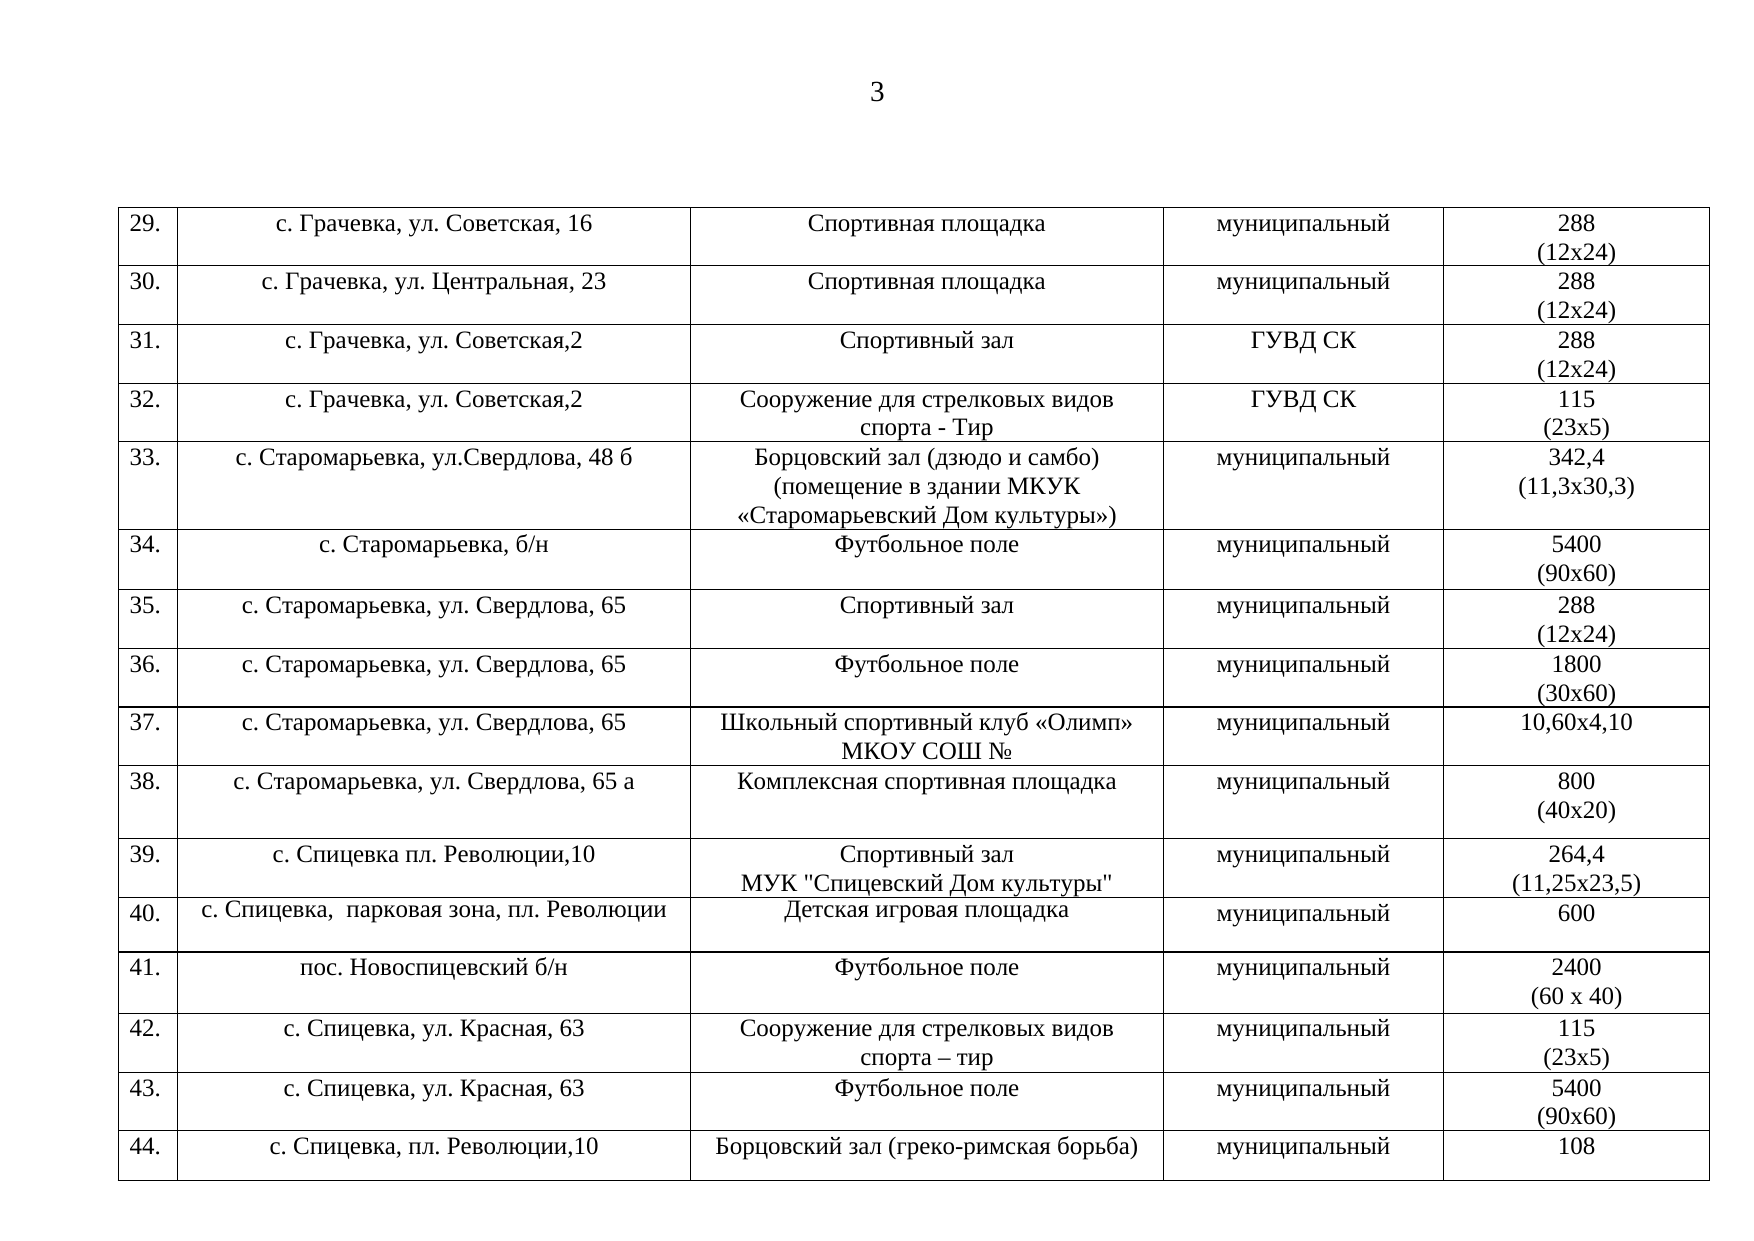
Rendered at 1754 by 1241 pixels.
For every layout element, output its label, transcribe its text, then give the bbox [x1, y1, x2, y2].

table_cell муниципальный [1164, 442, 1443, 528]
table_cell 1800 (30х60) [1444, 649, 1709, 706]
table_cell 35. [119, 590, 177, 648]
table_cell с. Спицевка, ул. Красная, 63 [178, 1014, 690, 1072]
table_cell 43. [119, 1073, 177, 1130]
table_cell Спортивный зал [691, 325, 1163, 383]
table_cell 288 (12х24) [1444, 266, 1709, 324]
table_cell Спортивный зал [691, 590, 1163, 648]
table_cell ГУВД СК [1164, 384, 1443, 441]
table_cell 29. [119, 208, 177, 265]
table_cell с. Грачевка, ул. Центральная, 23 [178, 266, 690, 324]
table_cell 33. [119, 442, 177, 528]
table_cell Комплексная спортивная площадка [691, 766, 1163, 838]
table_cell с. Старомарьевка, ул. Свердлова, 65 [178, 708, 690, 765]
table_cell 34. [119, 530, 177, 589]
table_cell с. Грачевка, ул. Советская, 16 [178, 208, 690, 265]
table_cell 264,4 (11,25х23,5) [1444, 839, 1709, 897]
table_cell муниципальный [1164, 708, 1443, 765]
table_cell муниципальный [1164, 1073, 1443, 1130]
table_cell 800 (40х20) [1444, 766, 1709, 838]
table_cell 2400 (60 х 40) [1444, 953, 1709, 1012]
table_cell с. Старомарьевка, ул. Свердлова, 65 а [178, 766, 690, 838]
table_cell муниципальный [1164, 1131, 1443, 1180]
table_cell 115 (23х5) [1444, 384, 1709, 441]
table_cell 288 (12х24) [1444, 590, 1709, 648]
table_cell 44. [119, 1131, 177, 1180]
table_cell 288 (12х24) [1444, 208, 1709, 265]
table_cell 38. [119, 766, 177, 838]
table_cell с. Старомарьевка, ул. Свердлова, 65 [178, 649, 690, 706]
table_cell 37. [119, 708, 177, 765]
table_cell 32. [119, 384, 177, 441]
table_cell с. Старомарьевка, ул.Свердлова, 48 б [178, 442, 690, 528]
table_cell муниципальный [1164, 208, 1443, 265]
table_cell 36. [119, 649, 177, 706]
table_cell 115 (23х5) [1444, 1014, 1709, 1072]
table_cell Сооружение для стрелковых видов спорта – тир [691, 1014, 1163, 1072]
table_cell муниципальный [1164, 266, 1443, 324]
table_cell Школьный спортивный клуб «Олимп» МКОУ СОШ № [691, 708, 1163, 765]
table_cell с. Грачевка, ул. Советская,2 [178, 325, 690, 383]
table_cell Футбольное поле [691, 953, 1163, 1012]
table_cell Сооружение для стрелковых видов спорта - Тир [691, 384, 1163, 441]
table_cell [691, 1131, 1163, 1180]
table_cell с. Грачевка, ул. Советская,2 [178, 384, 690, 441]
table_cell с. Спицевка, ул. Красная, 63 [178, 1073, 690, 1130]
table_cell 42. [119, 1014, 177, 1072]
table_cell Футбольное поле [691, 649, 1163, 706]
table_cell с. Спицевка, парковая зона, пл. Революции [178, 898, 690, 951]
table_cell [178, 1131, 690, 1180]
table_cell Спортивная площадка [691, 208, 1163, 265]
table_cell муниципальный [1164, 530, 1443, 589]
table_cell Спортивный зал МУК "Спицевский Дом культуры" [691, 839, 1163, 897]
table_cell Спортивная площадка [691, 266, 1163, 324]
table_cell Борцовский зал (дзюдо и самбо) (помещение в здании МКУК «Старомарьевский Дом культуры») [691, 442, 1163, 528]
table_cell 342,4 (11,3х30,3) [1444, 442, 1709, 528]
table_cell Футбольное поле [691, 530, 1163, 589]
table_cell пос. Новоспицевский б/н [178, 953, 690, 1012]
table_cell 600 [1444, 898, 1709, 951]
table_cell 39. [119, 839, 177, 897]
table_cell 40. [119, 898, 177, 951]
table_cell муниципальный [1164, 953, 1443, 1012]
table_cell 288 (12х24) [1444, 325, 1709, 383]
table_cell муниципальный [1164, 839, 1443, 897]
table_cell муниципальный [1164, 898, 1443, 951]
table_cell с. Спицевка пл. Революции,10 [178, 839, 690, 897]
table_cell 31. [119, 325, 177, 383]
table_cell 30. [119, 266, 177, 324]
table_cell 10,60х4,10 [1444, 708, 1709, 765]
table_cell Футбольное поле [691, 1073, 1163, 1130]
table_cell муниципальный [1164, 766, 1443, 838]
table_cell 5400 (90х60) [1444, 1073, 1709, 1130]
table_cell 108 (9 х 12) [1444, 1131, 1709, 1180]
table_cell Детская игровая площадка [691, 898, 1163, 951]
table_cell 41. [119, 953, 177, 1012]
table_cell муниципальный [1164, 649, 1443, 706]
table_cell с. Старомарьевка, б/н [178, 530, 690, 589]
table_cell муниципальный [1164, 590, 1443, 648]
table_cell ГУВД СК [1164, 325, 1443, 383]
table_cell 5400 (90х60) [1444, 530, 1709, 589]
table_cell с. Старомарьевка, ул. Свердлова, 65 [178, 590, 690, 648]
table_cell муниципальный [1164, 1014, 1443, 1072]
